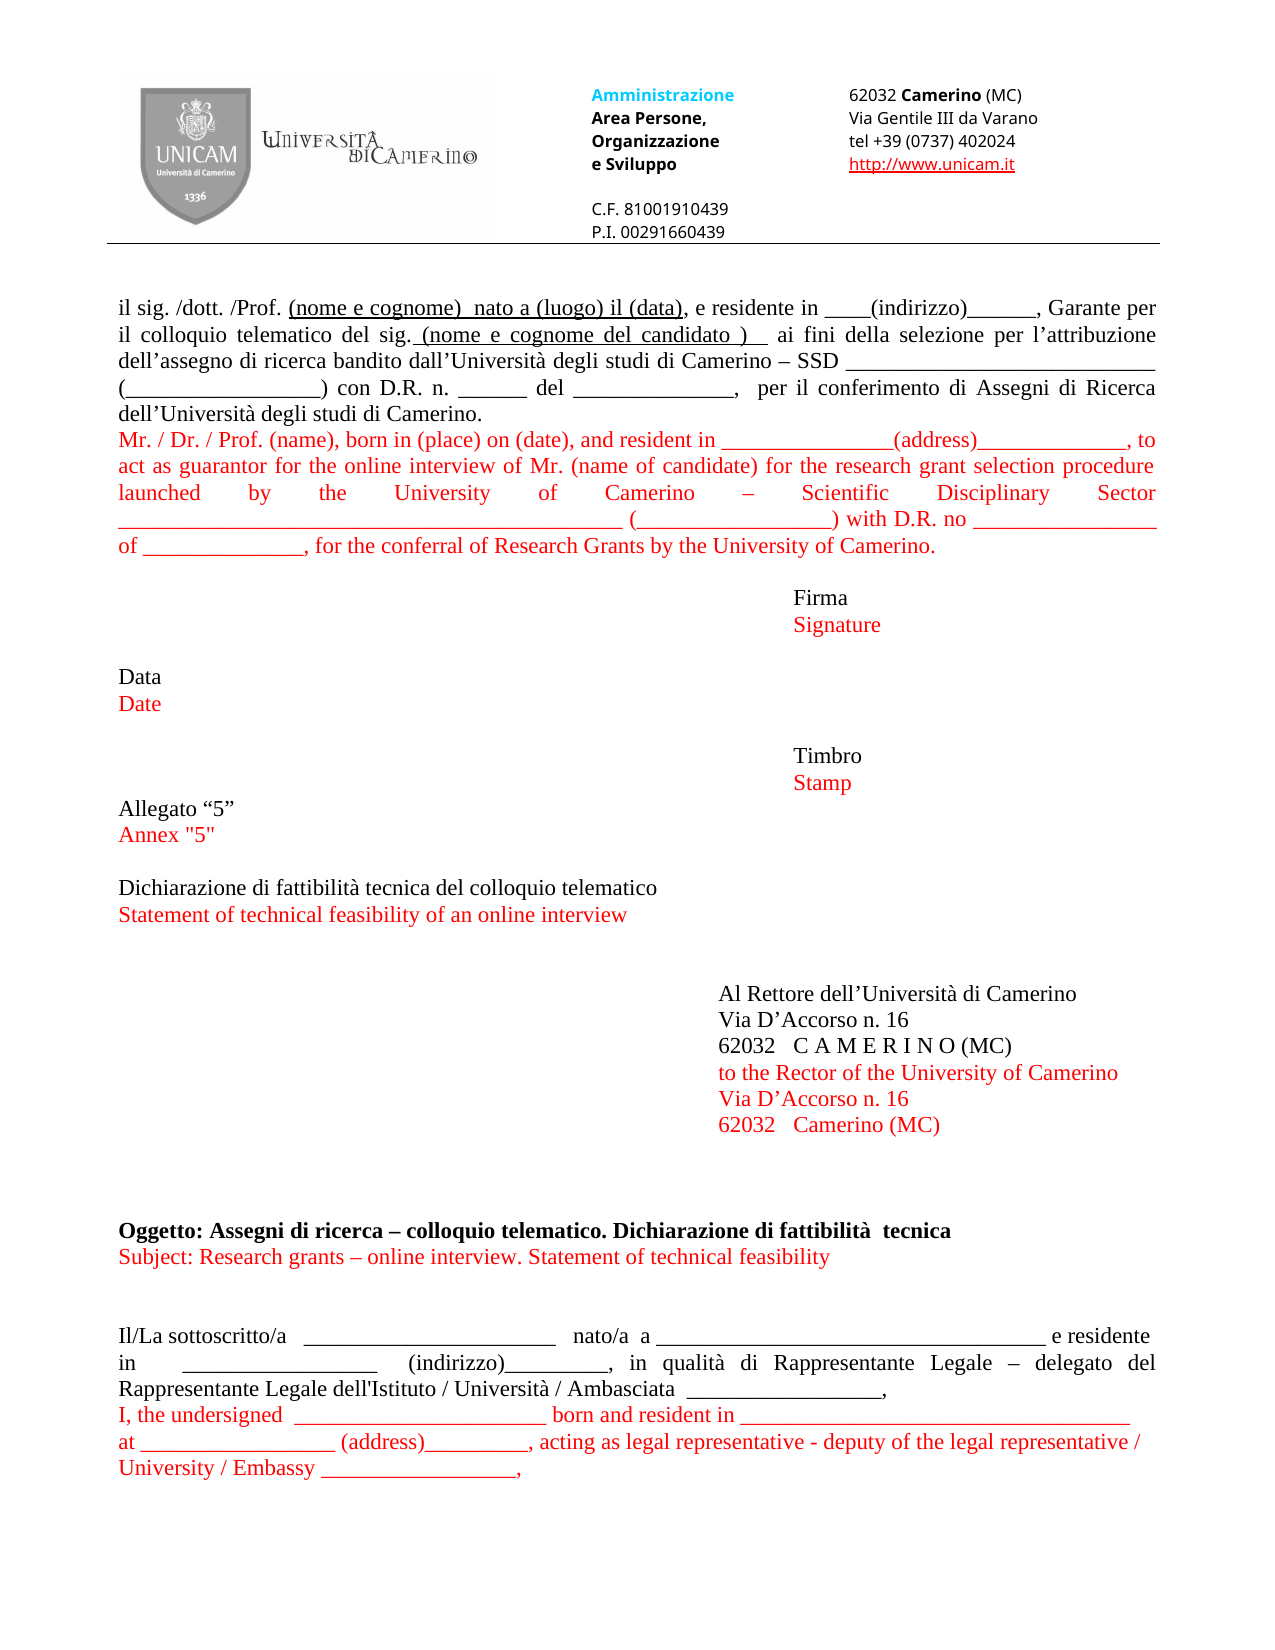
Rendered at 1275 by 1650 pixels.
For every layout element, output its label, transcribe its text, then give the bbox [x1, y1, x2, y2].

text Dichiarazione di fattibilità tecnica del colloquio telematico [118, 874, 1157, 901]
text to the Rector of the University of Camerino [118, 1059, 1157, 1085]
text Firma [118, 584, 1157, 611]
text I, the undersigned ______________________ born and resident in __________________________________ [118, 1401, 1157, 1428]
text 62032 Camerino (MC) [118, 1111, 1157, 1138]
text Signature [118, 611, 1157, 637]
text Allegato “5” [118, 795, 1157, 822]
text Timbro [118, 742, 1157, 769]
text Oggetto: Assegni di ricerca – colloquio telematico. Dichiarazione di fattibilità tecnica [118, 1217, 1157, 1243]
text Statement of technical feasibility of an online interview [118, 901, 1157, 927]
text Via D’Accorso n. 16 [118, 1006, 1157, 1032]
text Al Rettore dell’Università di Camerino [118, 980, 1157, 1006]
text Date [118, 690, 1157, 716]
text Via D’Accorso n. 16 [118, 1085, 1157, 1111]
text il sig. /dott. /Prof. (nome e cognome) nato a (luogo) il (data), e residente in ____(indirizzo)______, Garante per il colloquio telematico del sig. (nome e cognome del candidato ) ai fini della selezione per l’attribuzione dell’assegno di ricerca bandito dall’Università degli studi di Camerino – SSD ___________________________ (_________________) con D.R. n. ______ del ______________, per il conferimento di Assegni di Ricerca dell’Università degli studi di Camerino. [118, 294, 1157, 426]
text Mr. / Dr. / Prof. (name), born in (place) on (date), and resident in _______________(address)_____________, to act as guarantor for the online interview of Mr. (name of candidate) for the research grant selection procedure launched by the University of Camerino – Scientific Disciplinary Sector ____________________________________________ (_________________) with D.R. no ________________ of ______________, for the conferral of Research Grants by the University of Camerino. [118, 426, 1157, 558]
text Subject: Research grants – online interview. Statement of technical feasibility [118, 1243, 1157, 1269]
text Stamp [118, 769, 1157, 795]
text in _________________ (indirizzo)_________, in qualità di Rappresentante Legale – delegato del Rappresentante Legale dell'Istituto / Università / Ambasciata _________________, [118, 1349, 1157, 1401]
text Data [118, 663, 1157, 690]
text at _________________ (address)_________, acting as legal representative - deputy of the legal representative / University / Embassy _________________, [118, 1428, 1157, 1480]
text Annex "5" [118, 822, 1157, 848]
picture [118, 71, 496, 237]
text Il/La sottoscritto/a ______________________ nato/a a __________________________________ e residente [118, 1322, 1157, 1349]
text 62032 C A M E R I N O (MC) [118, 1032, 1157, 1059]
